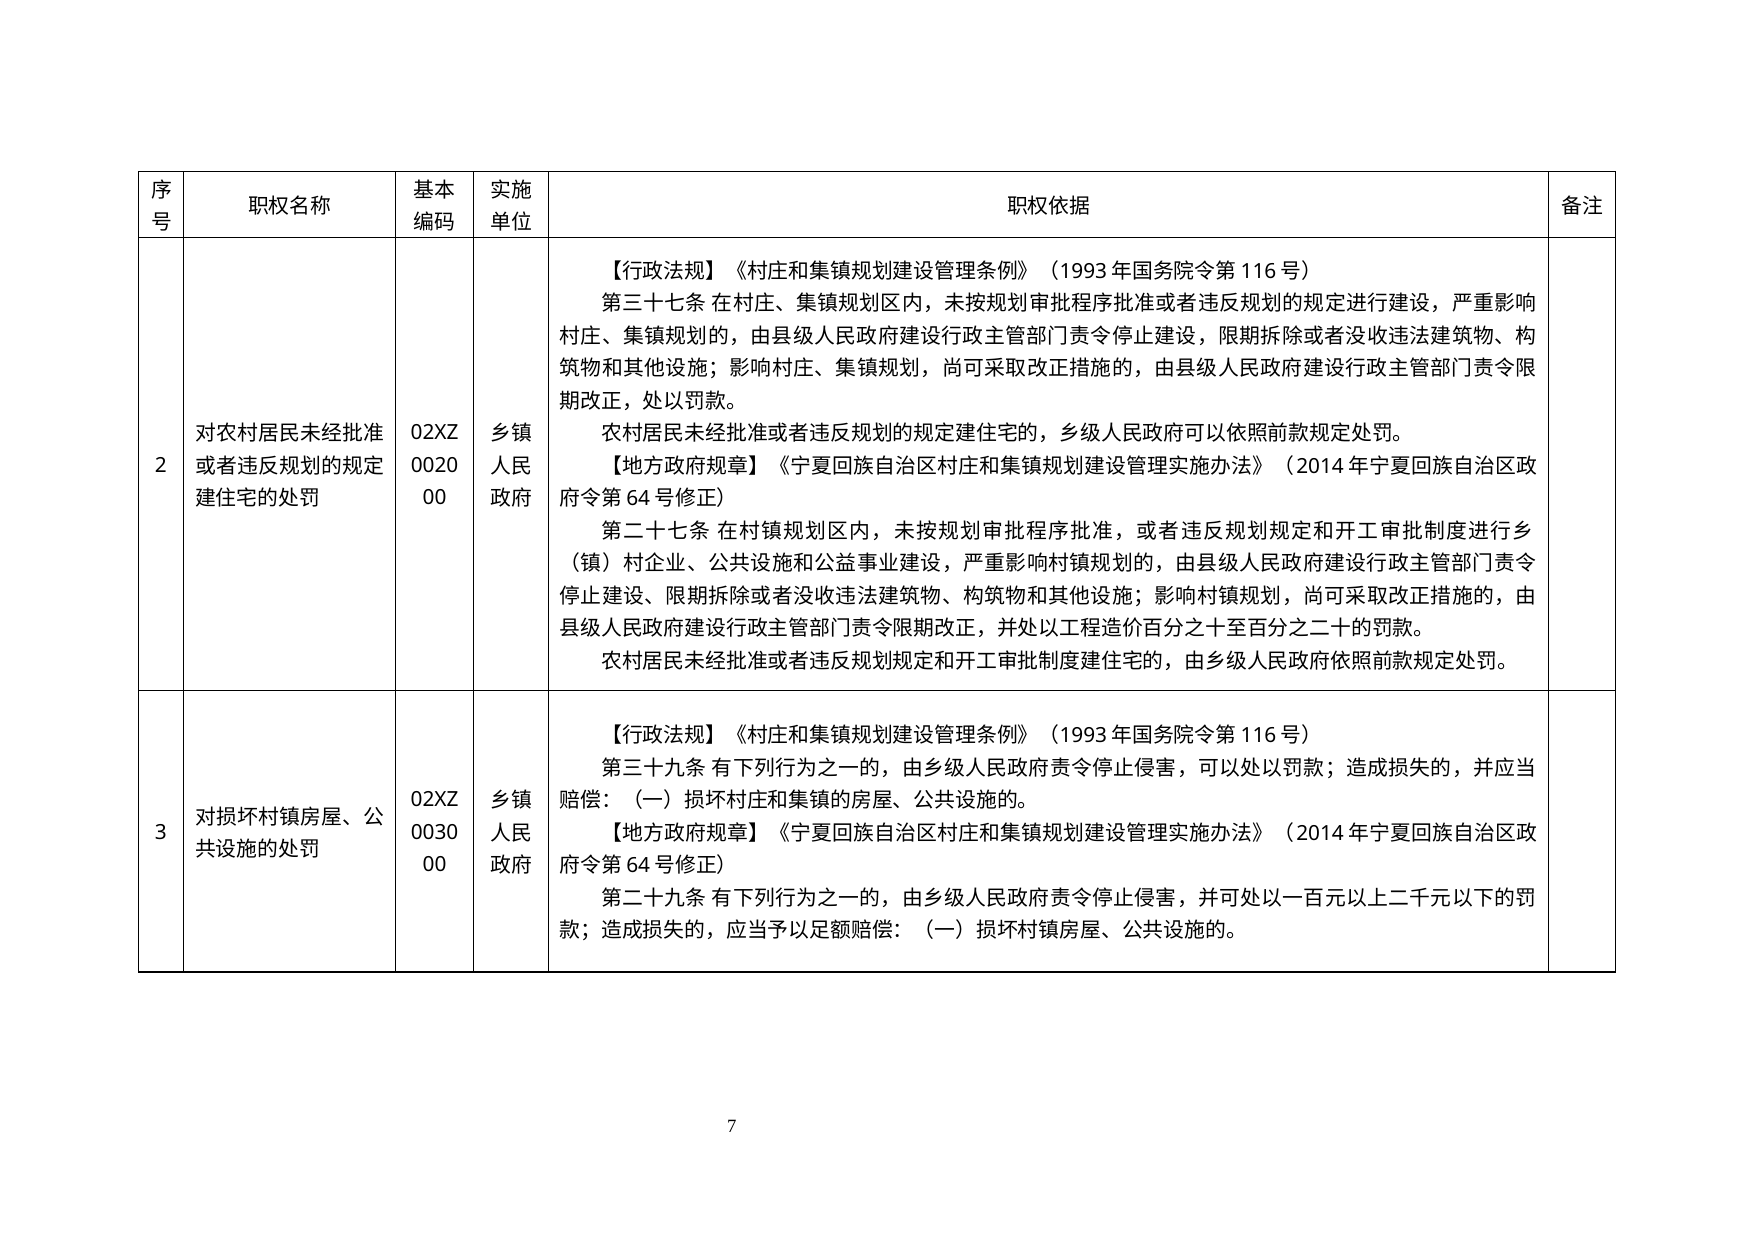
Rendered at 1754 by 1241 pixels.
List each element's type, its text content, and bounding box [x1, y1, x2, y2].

table_cell 【行政法规】《村庄和集镇规划建设管理条例》（1993年国务院令第116号） 第三十七条 在村庄、集镇规划区内，未按规划审批程序批准或者违反规划的规定进行建设，严重影响村庄、集镇规划的，由县级人民政府建设行政主管部门责令停止建设，限期拆除或者没收违法建筑物、构筑物和其他设施；影响村庄、集镇规划，尚可采取改正措施的，由县级人民政府建设行政主管部门责令限期改正，处以罚款。 农村居民未经批准或者违反规划的规定建住宅的，乡级人民政府可以依照前款规定处罚。 【地方政府规章】《宁夏回族自治区村庄和集镇规划建设管理实施办法》（2014年宁夏回族自治区政府令第64号修正） 第二十七条 在村镇规划区内，未按规划审批程序批准，或者违反规划规定和开工审批制度进行乡（镇）村企业、公共设施和公益事业建设，严重影响村镇规划的，由县级人民政府建设行政主管部门责令停止建设、限期拆除或者没收违法建筑物、构筑物和其他设施；影响村镇规划，尚可采取改正措施的，由县级人民政府建设行政主管部门责令限期改正，并处以工程造价百分之十至百分之二十的罚款。 农村居民未经批准或者违反规划规定和开工审批制度建住宅的，由乡级人民政府依照前款规定处罚。 [549, 238, 1548, 690]
table_cell [139, 691, 183, 971]
table_header 职权名称 [184, 172, 395, 237]
table_cell [1549, 691, 1615, 971]
table_cell 对损坏村镇房屋、公共设施的处罚 [184, 691, 395, 971]
table_cell 乡镇人民政府 [474, 238, 548, 690]
table_cell 02XZ003000 [396, 691, 473, 971]
table_cell 【行政法规】《村庄和集镇规划建设管理条例》（1993年国务院令第116号） 第三十九条 有下列行为之一的，由乡级人民政府责令停止侵害，可以处以罚款；造成损失的，并应当赔偿：（一）损坏村庄和集镇的房屋、公共设施的。 【地方政府规章】《宁夏回族自治区村庄和集镇规划建设管理实施办法》（2014年宁夏回族自治区政府令第64号修正） 第二十九条 有下列行为之一的，由乡级人民政府责令停止侵害，并可处以一百元以上二千元以下的罚款；造成损失的，应当予以足额赔偿：（一）损坏村镇房屋、公共设施的。 [549, 691, 1548, 971]
table_cell 乡镇人民政府 [474, 691, 548, 971]
table_cell [139, 238, 183, 690]
table_header 职权依据 [549, 172, 1548, 237]
table_header 序号 [139, 172, 183, 237]
table_header 备注 [1549, 172, 1615, 237]
table_cell [1549, 238, 1615, 690]
table_cell 对农村居民未经批准或者违反规划的规定建住宅的处罚 [184, 238, 395, 690]
table_header 基本编码 [396, 172, 473, 237]
table_header 实施单位 [474, 172, 548, 237]
table_cell 02XZ002000 [396, 238, 473, 690]
